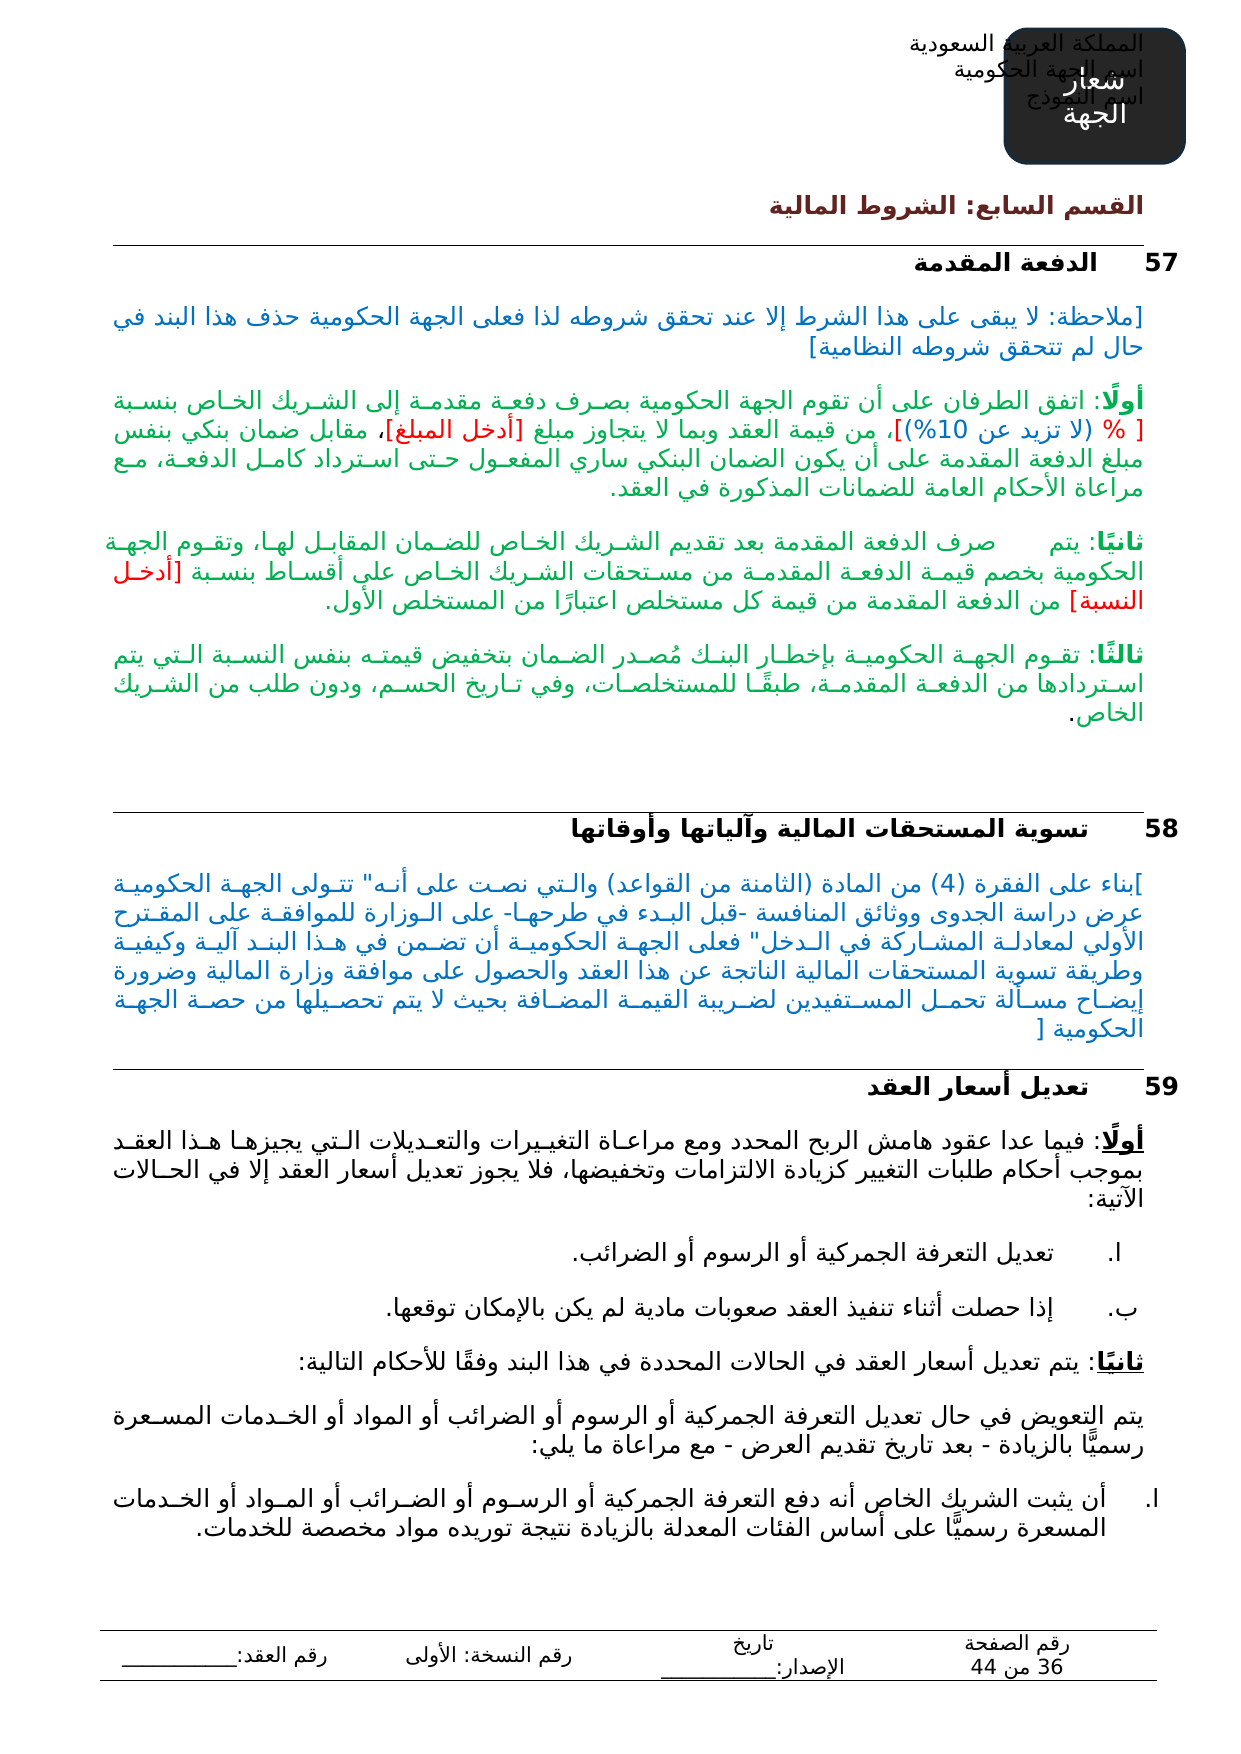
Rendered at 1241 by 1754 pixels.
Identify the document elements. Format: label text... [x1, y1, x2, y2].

text ]بناء على الفقرة (4) من المادة (الثامنة من القواعد) والتي نصت على أنه" تتولى الجهة الحكومية عرض دراسة الجدوى ووثائق المنافسة -قبل البدء في طرحها- على الوزارة للموافقة على المقترح الأولي لمعادلة المشاركة في الدخل" فعلى الجهة الحكومية أن تضمن في هذا البند آلية وكيفية وطريقة تسوية المستحقات المالية الناتجة عن هذا العقد والحصول على موافقة وزارة المالية وضرورة إيضاح مسألة تحمل المستفيدين لضريبة القيمة المضافة بحيث لا يتم تحصيلها من حصة الجهة الحكومية [ [112, 869, 1144, 1044]
text [ملاحظة: لا يبقى على هذا الشرط إلا عند تحقق شروطه لذا فعلى الجهة الحكومية حذف هذا البند في حال لم تتحقق شروطه النظامية] [112, 302, 1144, 361]
text ثالثًا: تقوم الجهة الحكومية بإخطار البنك مُصدر الضمان بتخفيض قيمته بنفس النسبة التي يتم استردادها من الدفعة المقدمة، طبقًا للمستخلصات، وفي تاريخ الحسم، ودون طلب من الشريك الخاص. [112, 640, 1144, 727]
subtitle القسم السابع: الشروط المالية [112, 191, 1144, 220]
subtitle تعديل أسعار العقد [112, 1070, 1144, 1101]
text أولًا: اتفق الطرفان على أن تقوم الجهة الحكومية بصرف دفعة مقدمة إلى الشريك الخاص بنسبة [ % (لا تزيد عن 10%)]، من قيمة العقد وبما لا يتجاوز مبلغ [أدخل المبلغ]، مقابل ضمان بنكي بنفس مبلغ الدفعة المقدمة على أن يكون الضمان البنكي ساري المفعول حتى استرداد كامل الدفعة، مع مراعاة الأحكام العامة للضمانات المذكورة في العقد. [112, 386, 1144, 502]
list تعديل التعرفة الجمركية أو الرسوم أو الضرائب. [112, 1239, 1107, 1268]
text أولًا: فيما عدا عقود هامش الربح المحدد ومع مراعاة التغييرات والتعديلات التي يجيزها هذا العقد بموجب أحكام طلبات التغيير كزيادة الالتزامات وتخفيضها، فلا يجوز تعديل أسعار العقد إلا في الحالات الآتية: [112, 1126, 1144, 1214]
text ثانيًا: ‌يتم صرف الدفعة المقدمة بعد تقديم الشريك الخاص للضمان المقابل لها، وتقوم الجهة الحكومية بخصم قيمة الدفعة المقدمة من مستحقات الشريك الخاص على أقساط بنسبة [أدخل النسبة] من الدفعة المقدمة من قيمة كل مستخلص اعتبارًا من المستخلص الأول. [112, 527, 1144, 615]
list إذا حصلت أثناء تنفيذ العقد صعوبات مادية لم يكن بالإمكان توقعها. [112, 1293, 1107, 1322]
text يتم التعويض في حال تعديل التعرفة الجمركية أو الرسوم أو الضرائب أو المواد أو الخدمات المسعرة رسميًّا بالزيادة - بعد تاريخ تقديم العرض - مع مراعاة ما يلي: [112, 1401, 1144, 1459]
subtitle الدفعة المقدمة [112, 246, 1144, 277]
text ثانيًا: يتم تعديل أسعار العقد في الحالات المحددة في هذا البند وفقًا للأحكام التالية: [112, 1347, 1096, 1376]
subtitle تسوية المستحقات المالية وآلياتها وأوقاتها [112, 813, 1144, 844]
list أن يثبت الشريك الخاص أنه دفع التعرفة الجمركية أو الرسوم أو الضرائب أو المواد أو الخدمات المسعرة رسميًّا على أساس الفئات المعدلة بالزيادة نتيجة توريده مواد مخصصة للخدمات. [112, 1484, 1144, 1543]
